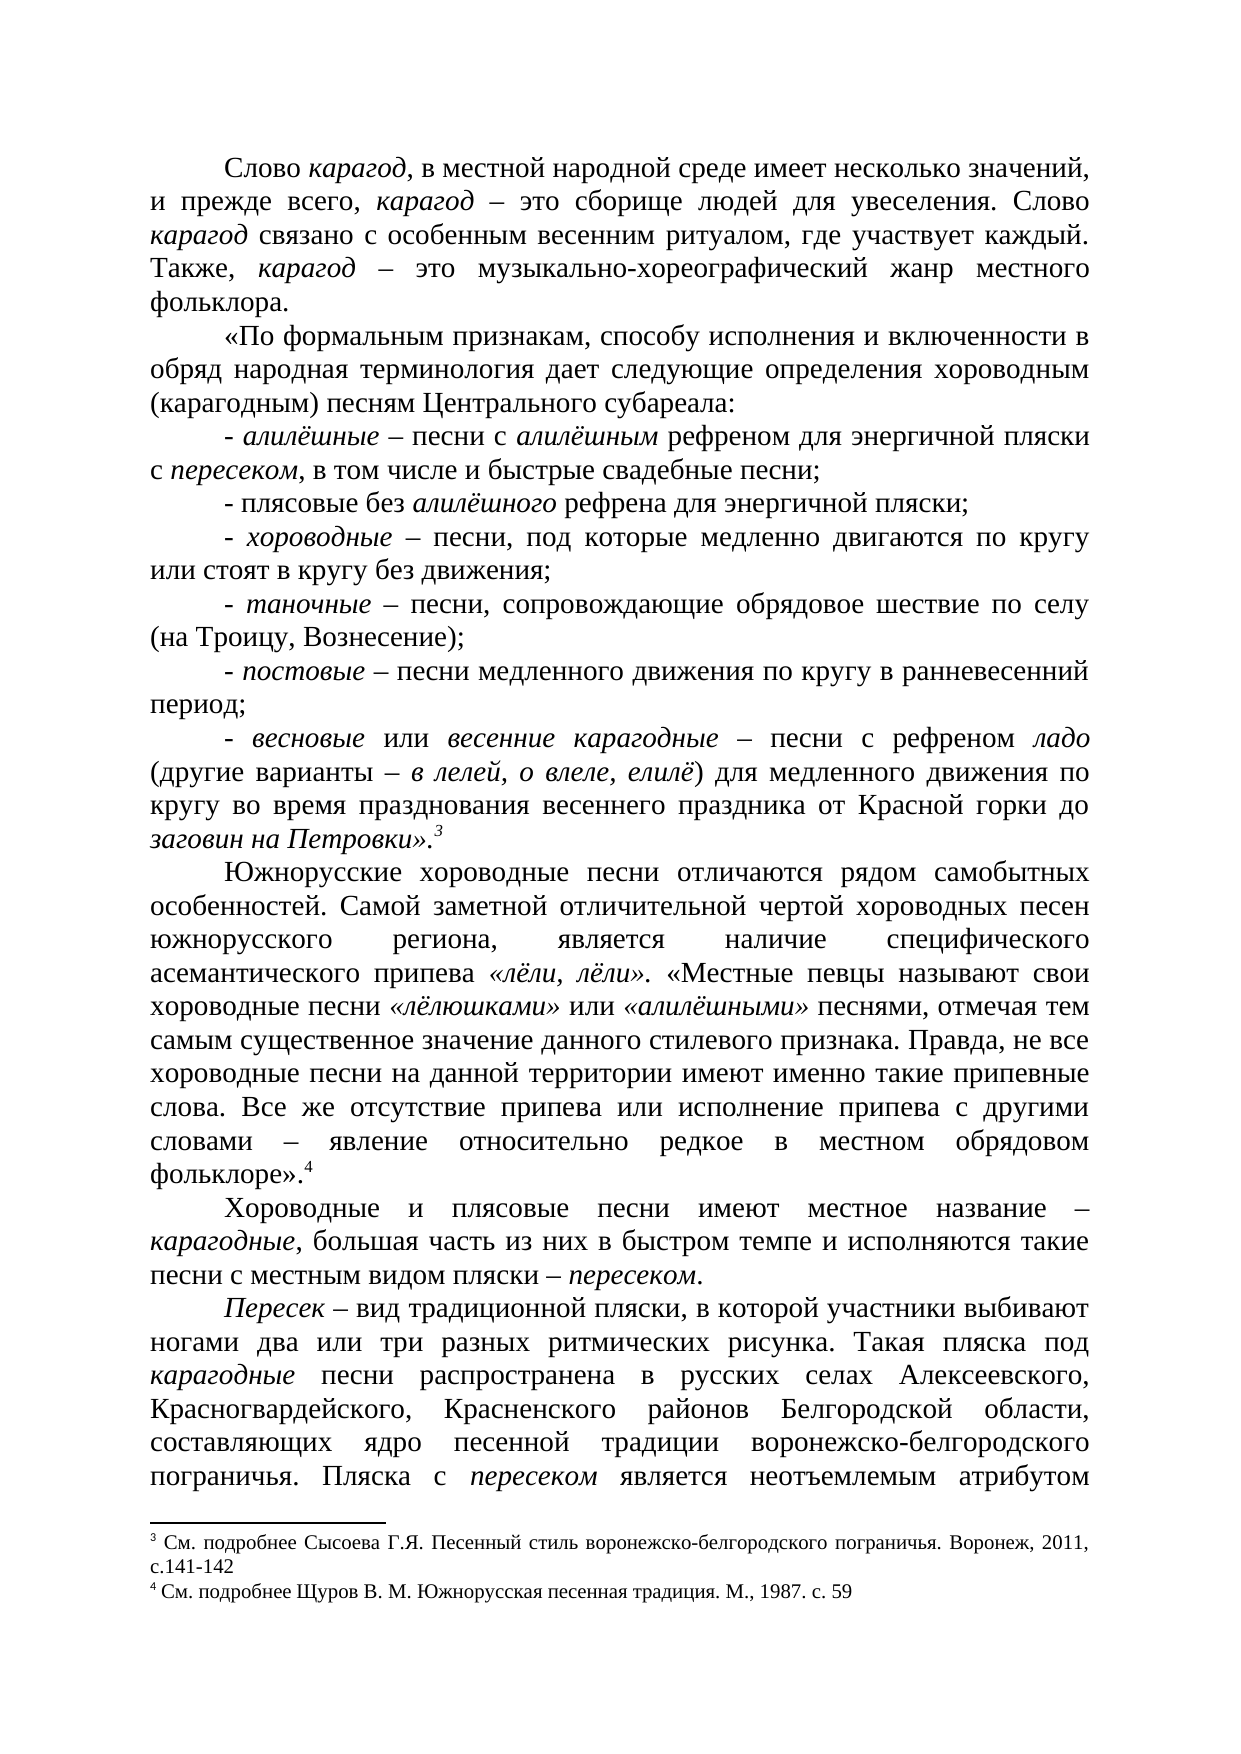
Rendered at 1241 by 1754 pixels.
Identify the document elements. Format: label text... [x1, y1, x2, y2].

text - алилёшные – песни с алилёшным рефреном для энергичной пляски с пересеком, в том числе и быстрые свадебные песни; [150, 418, 1090, 485]
text «По формальным признакам, способу исполнения и включенности в обряд народная терминология дает следующие определения хороводным (карагодным) песням Центрального субареала: [150, 318, 1090, 418]
text - таночные – песни, сопровождающие обрядовое шествие по селу (на Троицу, Вознесение); [150, 586, 1090, 653]
text Хороводные и плясовые песни имеют местное название – карагодные, большая часть из них в быстром темпе и исполняются такие песни с местным видом пляски – пересеком. [150, 1190, 1090, 1290]
text Южнорусские хороводные песни отличаются рядом самобытных особенностей. Самой заметной отличительной чертой хороводных песен южнорусского региона, является наличие специфического асемантического припева «лёли, лёли». «Местные певцы называют свои хороводные песни «лёлюшками» или «алилёшными» песнями, отмечая тем самым существенное значение данного стилевого признака. Правда, не все хороводные песни на данной территории имеют именно такие припевные слова. Все же отсутствие припева или исполнение припева с другими словами – явление относительно редкое в местном обрядовом фольклоре». [150, 854, 1090, 1190]
text - весновые или весенние карагодные – песни с рефреном ладо (другие варианты – в лелей, о влеле, елилё) для медленного движения по кругу во время празднования весеннего праздника от Красной горки до заговин на Петровки». [150, 720, 1090, 854]
text - постовые – песни медленного движения по кругу в ранневесенний период; [150, 653, 1090, 720]
text Слово карагод, в местной народной среде имеет несколько значений, и прежде всего, карагод – это сборище людей для увеселения. Слово карагод связано с особенным весенним ритуалом, где участвует каждый. Также, карагод – это музыкально-хореографический жанр местного фольклора. [150, 150, 1090, 318]
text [150, 1290, 1090, 1492]
text - хороводные – песни, под которые медленно двигаются по кругу или стоят в кругу без движения; [150, 519, 1090, 586]
text - плясовые без алилёшного рефрена для энергичной пляски; [150, 485, 1090, 519]
